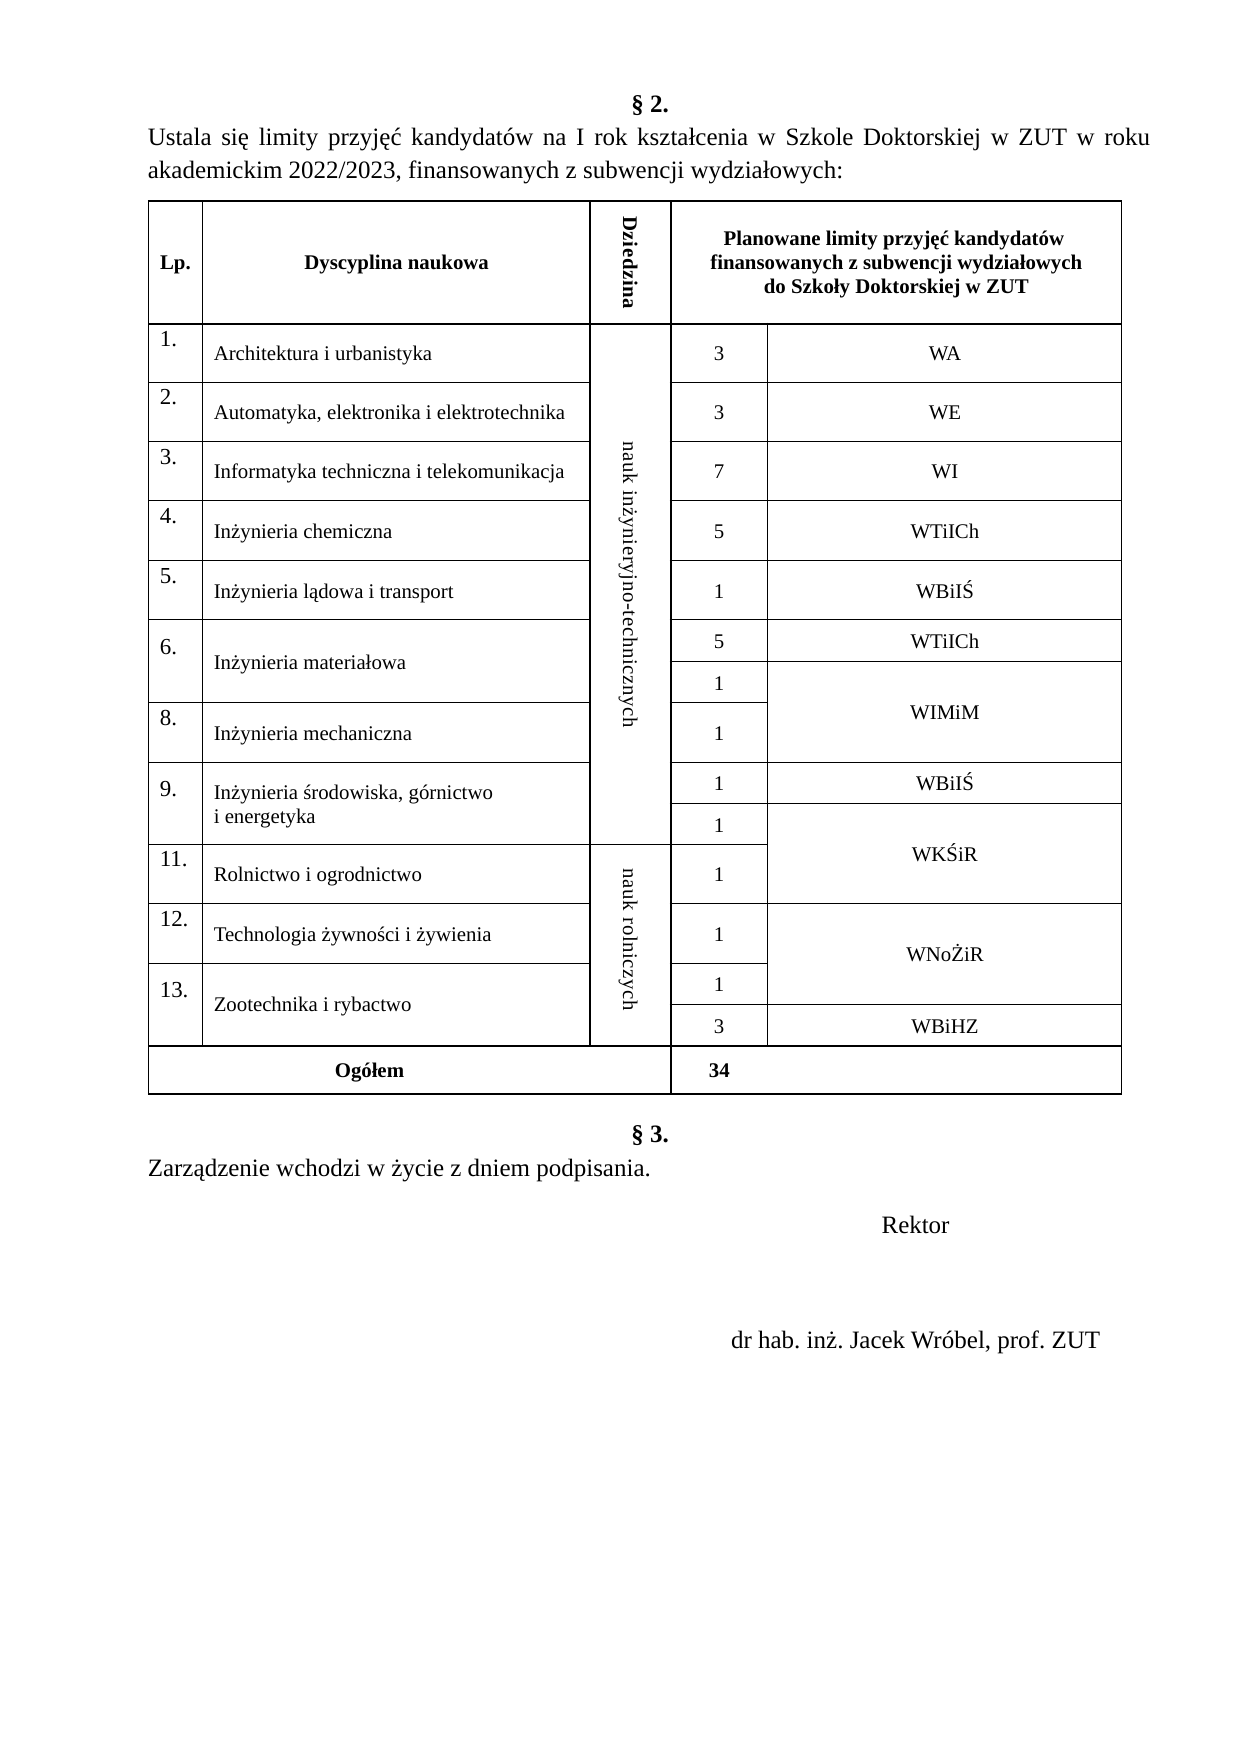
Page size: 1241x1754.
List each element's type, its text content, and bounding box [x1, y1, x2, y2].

table_cell 3 [672, 383, 767, 441]
table_cell nauk inżynieryjno-technicznych [591, 325, 670, 844]
table_cell 1 [672, 804, 767, 844]
table_cell [149, 620, 202, 702]
table_header Dyscyplina naukowa [203, 202, 589, 322]
list § 3. [148, 1119, 1152, 1148]
table_cell [149, 442, 202, 500]
table_cell 3 [672, 1005, 767, 1045]
table_cell Ogółem [149, 1047, 590, 1092]
table_cell WA [768, 325, 1121, 382]
table_header Lp. [149, 202, 202, 322]
table_cell Technologia żywności i żywienia [203, 904, 589, 962]
table_cell 3 [672, 325, 767, 382]
table_cell Informatyka techniczna i telekomunikacja [203, 442, 589, 500]
table_cell 1 [672, 561, 767, 619]
text Rektor dr hab. inż. Jacek Wróbel, prof. ZUT [679, 1211, 1152, 1354]
table_cell 5 [672, 501, 767, 560]
table_cell WNoŻiR [768, 904, 1121, 1004]
table_cell 5 [672, 620, 767, 661]
text Ustala się limity przyjęć kandydatów na I rok kształcenia w Szkole Doktorskiej w ZUT w roku akademickim 2022/2023, finansowanych z subwencji wydziałowych: [148, 122, 1152, 183]
table_cell 1 [672, 662, 767, 702]
table_cell Zootechnika i rybactwo [203, 964, 589, 1045]
table_cell Automatyka, elektronika i elektrotechnika [203, 383, 589, 441]
table_cell WIMiM [768, 662, 1121, 762]
table_cell [149, 501, 202, 560]
table_cell Inżynieria lądowa i transport [203, 561, 589, 619]
table_cell WI [768, 442, 1121, 500]
table_cell WTiICh [768, 620, 1121, 661]
table_cell [149, 763, 202, 844]
table_cell 1 [672, 763, 767, 803]
table_cell [149, 383, 202, 441]
table_cell 1 [672, 845, 767, 903]
table_cell Inżynieria chemiczna [203, 501, 589, 560]
table_cell 7 [672, 442, 767, 500]
table_cell WTiICh [768, 501, 1121, 560]
table_cell WE [768, 383, 1121, 441]
table_cell [149, 703, 202, 762]
table_cell [149, 845, 202, 903]
table_cell WBiHZ [768, 1005, 1121, 1045]
table_cell [590, 1047, 670, 1092]
table_cell nauk rolniczych [591, 845, 670, 1045]
table_cell WBiIŚ [768, 561, 1121, 619]
text Zarządzenie wchodzi w życie z dniem podpisania. [148, 1153, 1152, 1181]
table_cell 1 [672, 904, 767, 962]
table_cell 1 [672, 703, 767, 762]
table_cell [149, 325, 202, 382]
table_header Planowane limity przyjęć kandydatów finansowanych z subwencji wydziałowych do Szkoły Doktorskiej w ZUT [672, 202, 1121, 322]
table_cell Architektura i urbanistyka [203, 325, 589, 382]
table_cell [149, 561, 202, 619]
table_cell 1 [672, 964, 767, 1004]
table_cell Inżynieria mechaniczna [203, 703, 589, 762]
table_header Dziedzina [591, 202, 670, 322]
table_cell Inżynieria środowiska, górnictwo i energetyka [203, 763, 589, 844]
table_cell [149, 904, 202, 962]
table_cell [149, 964, 202, 1045]
table_cell WBiIŚ [768, 763, 1121, 803]
table_cell WKŚiR [768, 804, 1121, 903]
table_cell Rolnictwo i ogrodnictwo [203, 845, 589, 903]
list § 2. [148, 89, 1152, 117]
table_cell Inżynieria materiałowa [203, 620, 589, 702]
table_cell 34 [672, 1047, 1121, 1092]
